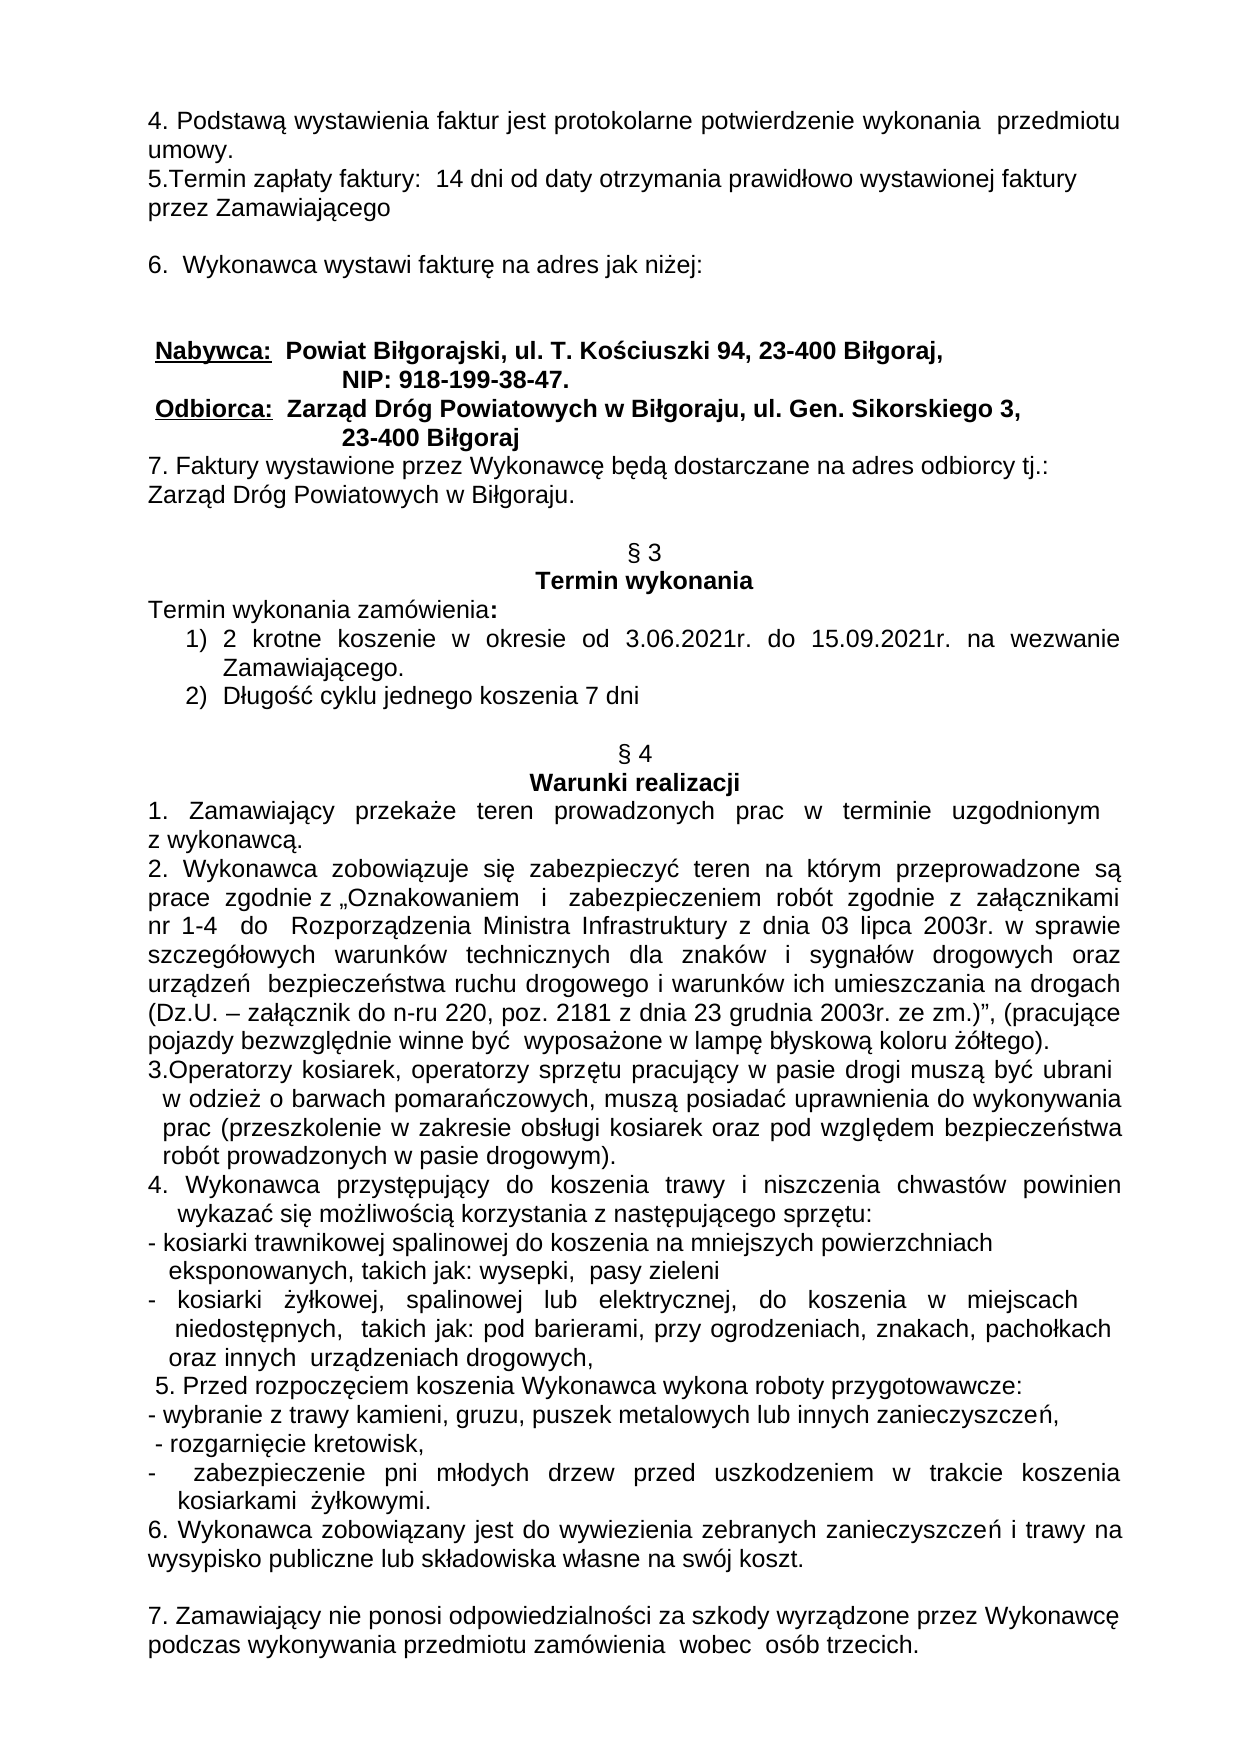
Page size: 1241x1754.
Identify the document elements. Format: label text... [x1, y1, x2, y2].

text Termin wykonania [166, 566, 1122, 595]
text eksponowanych, takich jak: wysepki, pasy zieleni [148, 1256, 1122, 1285]
text 7. Zamawiający nie ponosi odpowiedzialności za szkody wyrządzone przez Wykonawcę podczas wykonywania przedmiotu zamówienia wobec osób trzecich. [148, 1601, 1122, 1659]
text - kosiarki trawnikowej spalinowej do koszenia na mniejszych powierzchniach [148, 1228, 1122, 1256]
text 4. Wykonawca przystępujący do koszenia trawy i niszczenia chwastów powinien wykazać się możliwością korzystania z następującego sprzętu: [148, 1170, 1122, 1228]
text - kosiarki żyłkowej, spalinowej lub elektrycznej, do koszenia w miejscach niedostępnych, takich jak: pod barierami, przy ogrodzeniach, znakach, pachołkach oraz innych urządzeniach drogowych, [148, 1285, 1122, 1371]
text 4. Podstawą wystawienia faktur jest protokolarne potwierdzenie wykonania przedmiotu umowy. [148, 106, 1122, 164]
text 6. Wykonawca wystawi fakturę na adres jak niżej: [148, 250, 1122, 279]
text § 3 [166, 538, 1122, 566]
text § 4 [148, 739, 1122, 768]
text 6. Wykonawca zobowiązany jest do wywiezienia zebranych zanieczyszczeń i trawy na wysypisko publiczne lub składowiska własne na swój koszt. [148, 1515, 1122, 1573]
text 1. Zamawiający przekaże teren prowadzonych prac w terminie uzgodnionym z wykonawcą. [148, 796, 1122, 854]
text - zabezpieczenie pni młodych drzew przed uszkodzeniem w trakcie koszenia kosiarkami żyłkowymi. [148, 1458, 1122, 1515]
text 5. Przed rozpoczęciem koszenia Wykonawca wykona roboty przygotowawcze: [148, 1371, 1122, 1400]
text 2. Wykonawca zobowiązuje się zabezpieczyć teren na którym przeprowadzone są prace zgodnie z „Oznakowaniem i zabezpieczeniem robót zgodnie z załącznikami nr 1-4 do Rozporządzenia Ministra Infrastruktury z dnia 03 lipca 2003r. w sprawie szczegółowych warunków technicznych dla znaków i sygnałów drogowych oraz urządzeń bezpieczeństwa ruchu drogowego i warunków ich umieszczania na drogach (Dz.U. – załącznik do n-ru 220, poz. 2181 z dnia 23 grudnia 2003r. ze zm.)”, (pracujące pojazdy bezwzględnie winne być wyposażone w lampę błyskową koloru żółtego). [148, 854, 1122, 1055]
text 23-400 Biłgoraj [148, 423, 1122, 451]
list Długość cyklu jednego koszenia 7 dni [185, 681, 1122, 710]
text 7. Faktury wystawione przez Wykonawcę będą dostarczane na adres odbiorcy tj.: Zarząd Dróg Powiatowych w Biłgoraju. [148, 451, 1122, 509]
text Warunki realizacji [148, 768, 1122, 796]
text Odbiorca: Zarząd Dróg Powiatowych w Biłgoraju, ul. Gen. Sikorskiego 3, [148, 394, 1122, 423]
text - wybranie z trawy kamieni, gruzu, puszek metalowych lub innych zanieczyszczeń, [148, 1400, 1122, 1429]
text 5.Termin zapłaty faktury: 14 dni od daty otrzymania prawidłowo wystawionej faktury przez Zamawiającego [148, 164, 1122, 221]
text Termin wykonania zamówienia: [148, 595, 1122, 624]
text NIP: 918-199-38-47. [148, 365, 1122, 394]
text 3.Operatorzy kosiarek, operatorzy sprzętu pracujący w pasie drogi muszą być ubrani w odzież o barwach pomarańczowych, muszą posiadać uprawnienia do wykonywania prac (przeszkolenie w zakresie obsługi kosiarek oraz pod względem bezpieczeństwa robót prowadzonych w pasie drogowym). [148, 1055, 1122, 1170]
text - rozgarnięcie kretowisk, [148, 1429, 1122, 1458]
text Nabywca: Powiat Biłgorajski, ul. T. Kościuszki 94, 23-400 Biłgoraj, [148, 336, 1122, 365]
list 2 krotne koszenie w okresie od 3.06.2021r. do 15.09.2021r. na wezwanie Zamawiającego. [185, 624, 1122, 681]
